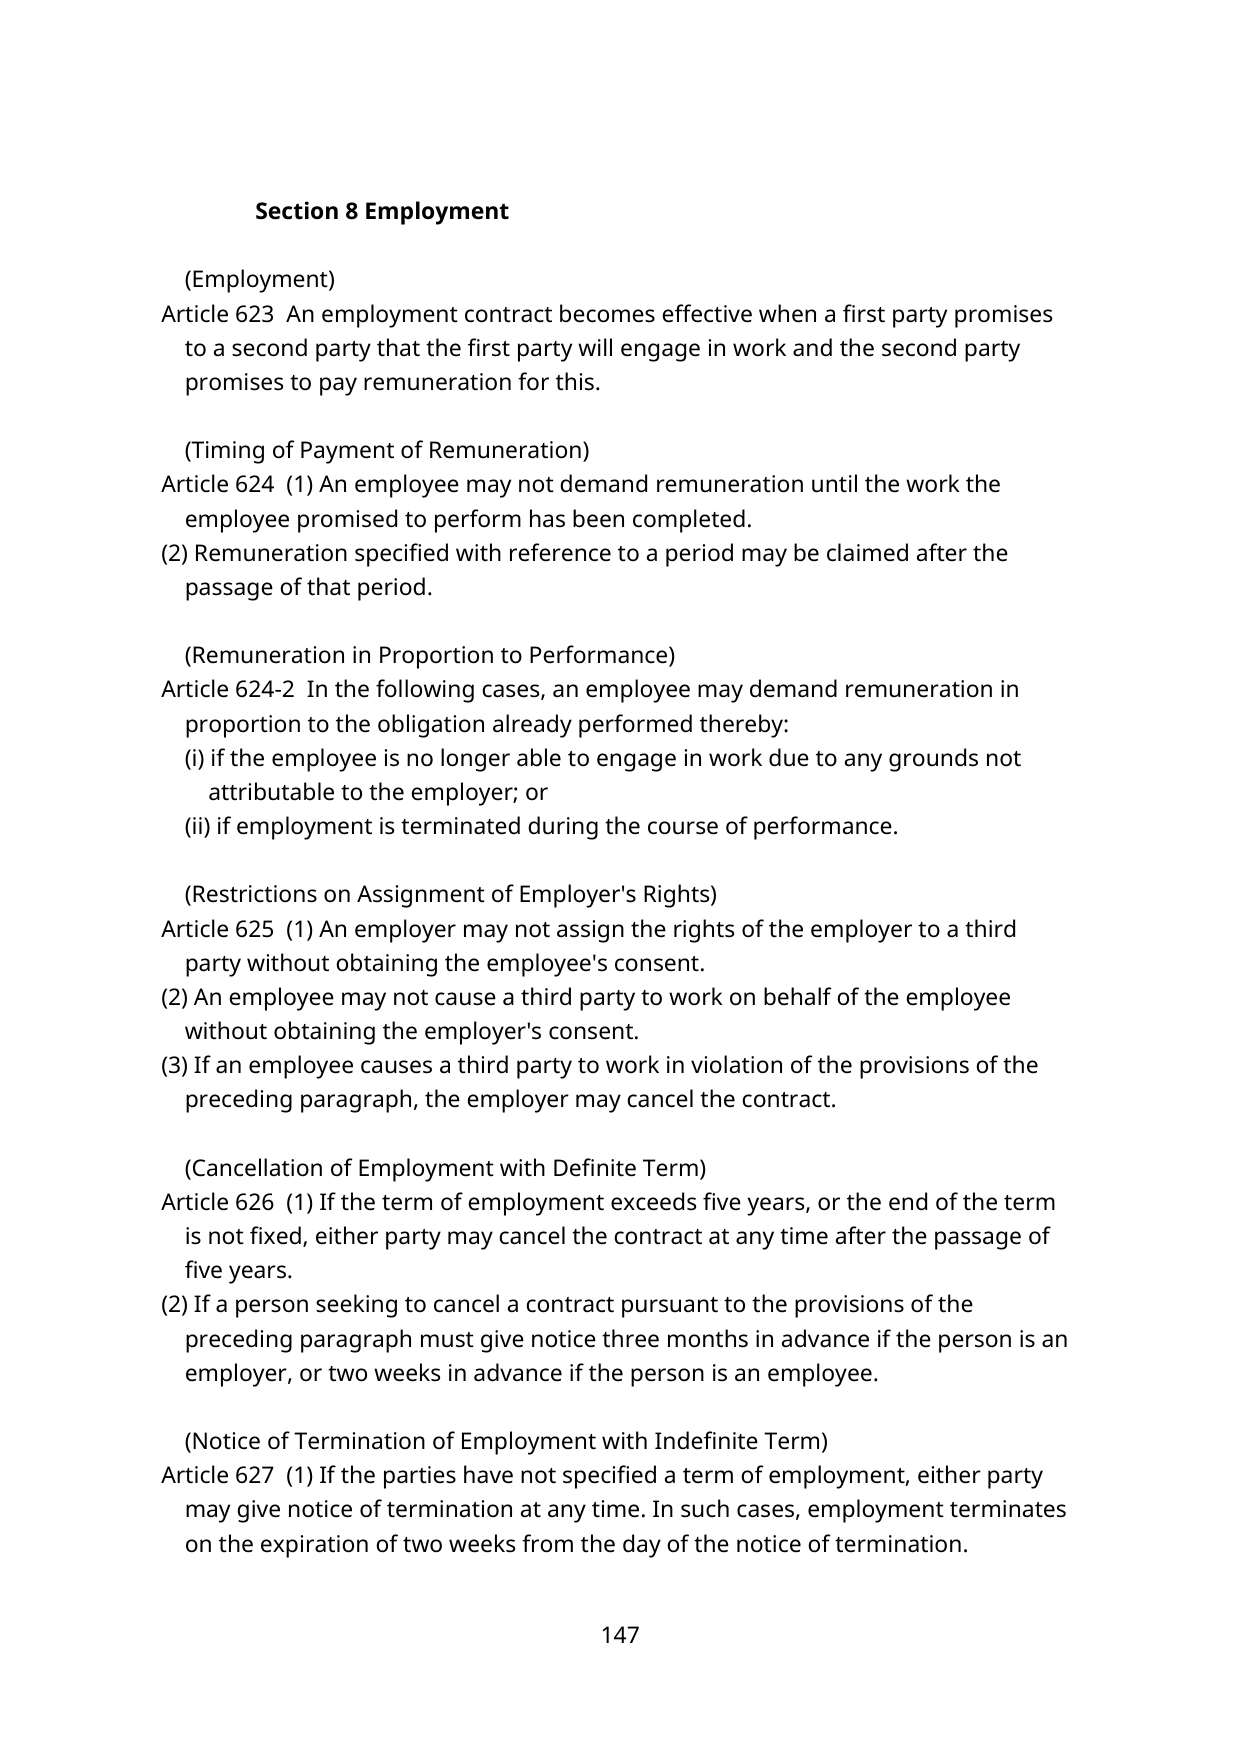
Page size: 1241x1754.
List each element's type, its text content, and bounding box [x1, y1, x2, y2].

text (Notice of Termination of Employment with Indefinite Term) [184, 1424, 1079, 1458]
text (Remuneration in Proportion to Performance) [184, 638, 1079, 672]
text (3) If an employee causes a third party to work in violation of the provisions of the preceding paragraph, the employer may cancel the contract. [161, 1048, 1079, 1116]
text Article 627 (1) If the parties have not specified a term of employment, either party may give notice of termination at any time. In such cases, employment terminates on the expiration of two weeks from the day of the notice of termination. [161, 1458, 1079, 1560]
text Article 625 (1) An employer may not assign the rights of the employer to a third party without obtaining the employee's consent. [161, 911, 1079, 979]
text (ii) if employment is terminated during the course of performance. [184, 809, 1079, 843]
text (i) if the employee is no longer able to engage in work due to any grounds not attributable to the employer; or [184, 740, 1079, 809]
text Section 8 Employment [253, 194, 1079, 228]
text (Cancellation of Employment with Definite Term) [184, 1150, 1079, 1184]
text (Restrictions on Assignment of Employer's Rights) [184, 877, 1079, 911]
text (Timing of Payment of Remuneration) [184, 433, 1079, 467]
text Article 626 (1) If the term of employment exceeds five years, or the end of the term is not fixed, either party may cancel the contract at any time after the passage of five years. [161, 1184, 1079, 1287]
text Article 624 (1) An employee may not demand remuneration until the work the employee promised to perform has been completed. [161, 467, 1079, 535]
text Article 624-2 In the following cases, an employee may demand remuneration in proportion to the obligation already performed thereby: [161, 672, 1079, 740]
text (2) If a person seeking to cancel a contract pursuant to the provisions of the preceding paragraph must give notice three months in advance if the person is an employer, or two weeks in advance if the person is an employee. [161, 1287, 1079, 1389]
text (Employment) [184, 262, 1079, 296]
text (2) An employee may not cause a third party to work on behalf of the employee without obtaining the employer's consent. [161, 979, 1079, 1048]
text (2) Remuneration specified with reference to a period may be claimed after the passage of that period. [161, 535, 1079, 604]
text Article 623 An employment contract becomes effective when a first party promises to a second party that the first party will engage in work and the second party promises to pay remuneration for this. [161, 296, 1079, 399]
